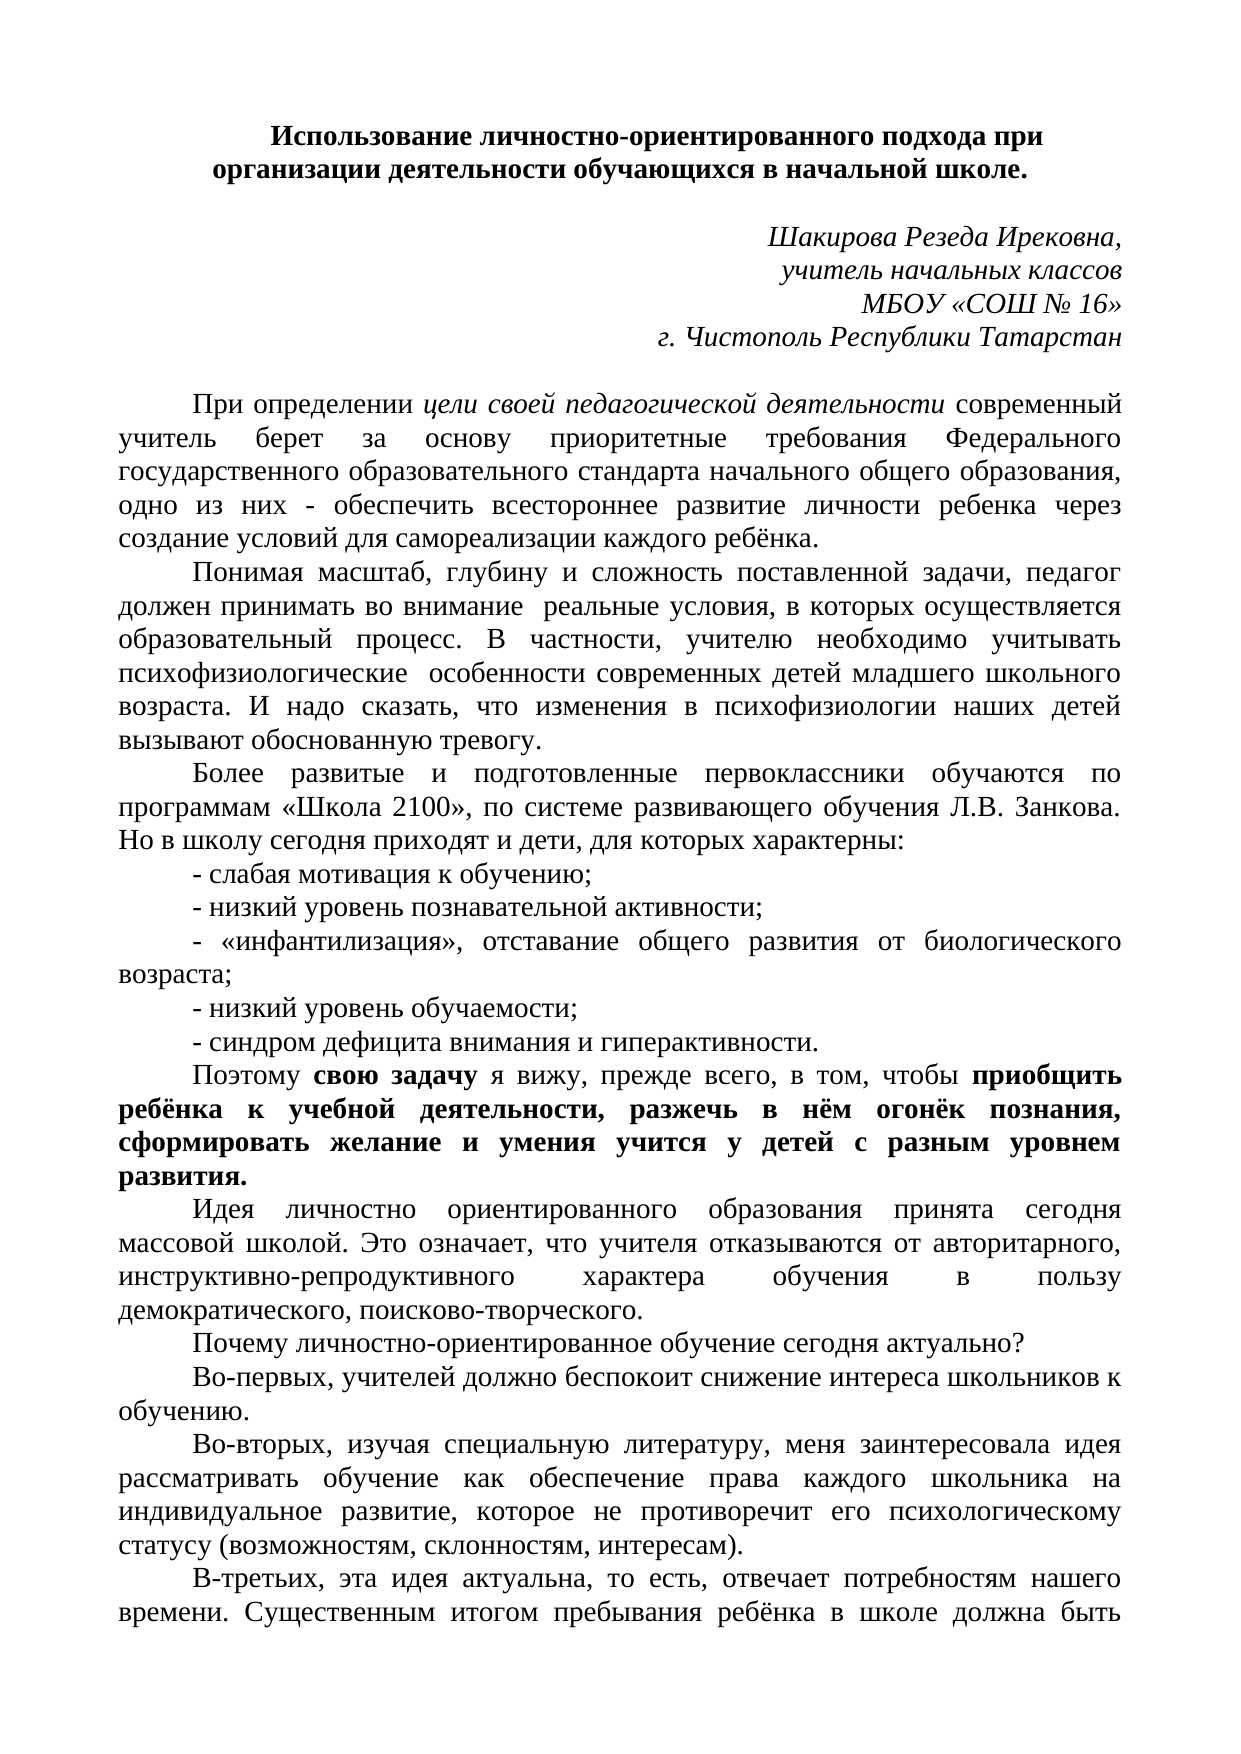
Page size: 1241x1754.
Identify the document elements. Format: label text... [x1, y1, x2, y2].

text Более развитые и подготовленные первоклассники обучаются по программам «Школа 2100», по системе развивающего обучения Л.В. Занкова. Но в школу сегодня приходят и дети, для которых характерны: [118, 755, 1122, 856]
text Поэтому свою задачу я вижу, прежде всего, в том, чтобы приобщить ребёнка к учебной деятельности, разжечь в нём огонёк познания, сформировать желание и умения учится у детей с разным уровнем развития. [118, 1057, 1122, 1191]
text Во-первых, учителей должно беспокоит снижение интереса школьников к обучению. [118, 1359, 1122, 1426]
text При определении цели своей педагогической деятельности современный учитель берет за основу приоритетные требования Федерального государственного образовательного стандарта начального общего образования, одно из них - обеспечить всестороннее развитие личности ребенка через создание условий для самореализации каждого ребёнка. [118, 386, 1122, 554]
text Шакирова Резеда Ирековна, [118, 219, 1122, 252]
text Использование личностно-ориентированного подхода при организации деятельности обучающихся в начальной школе. [118, 118, 1122, 185]
text МБОУ «СОШ № 16» [118, 286, 1122, 319]
text - низкий уровень обучаемости; [118, 990, 1122, 1024]
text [118, 1560, 1122, 1627]
text - низкий уровень познавательной активности; [118, 889, 1122, 923]
text - синдром дефицита внимания и гиперактивности. [118, 1024, 1122, 1057]
text г. Чистополь Республики Татарстан [118, 319, 1122, 353]
text - «инфантилизация», отставание общего развития от биологического возраста; [118, 923, 1122, 990]
text Почему личностно-ориентированное обучение сегодня актуально? [118, 1326, 1122, 1359]
text Во-вторых, изучая специальную литературу, меня заинтересовала идея рассматривать обучение как обеспечение права каждого школьника на индивидуальное развитие, которое не противоречит его психологическому статусу (возможностям, склонностям, интересам). [118, 1426, 1122, 1560]
text Идея личностно ориентированного образования принята сегодня массовой школой. Это означает, что учителя отказываются от авторитарного, инструктивно-репродуктивного характера обучения в пользу демократического, поисково-творческого. [118, 1191, 1122, 1326]
text - слабая мотивация к обучению; [118, 856, 1122, 889]
text Понимая масштаб, глубину и сложность поставленной задачи, педагог должен принимать во внимание реальные условия, в которых осуществляется образовательный процесс. В частности, учителю необходимо учитывать психофизиологические особенности современных детей младшего школьного возраста. И надо сказать, что изменения в психофизиологии наших детей вызывают обоснованную тревогу. [118, 554, 1122, 755]
text учитель начальных классов [118, 252, 1122, 286]
